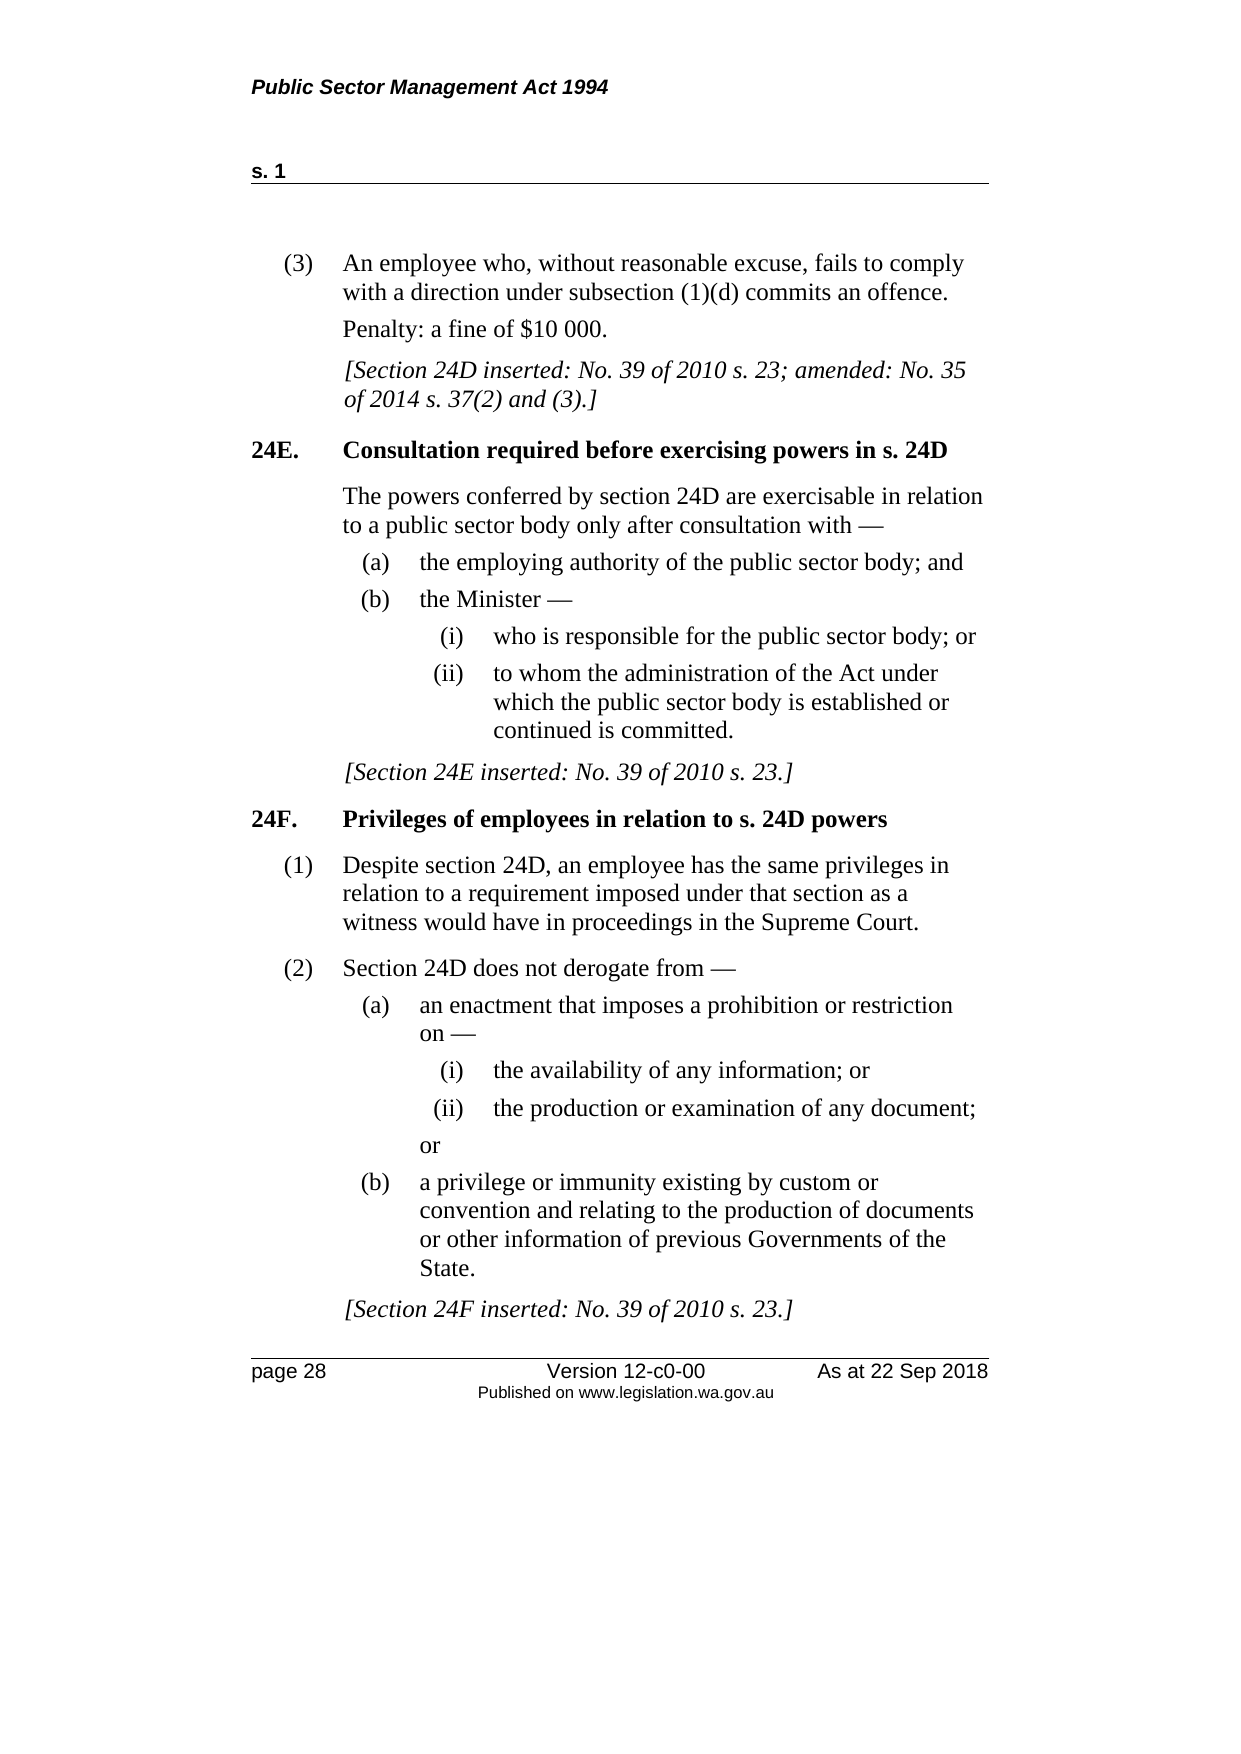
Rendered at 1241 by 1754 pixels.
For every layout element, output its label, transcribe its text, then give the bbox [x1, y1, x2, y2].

text (3) An employee who, without reasonable excuse, fails to comply with a direction under subsection (1)(d) commits an offence. [251, 248, 989, 306]
text (a) an enactment that imposes a prohibition or restriction on — [251, 990, 989, 1047]
text (1) Despite section 24D, an employee has the same privileges in relation to a requirement imposed under that section as a witness would have in proceedings in the Supreme Court. [251, 850, 989, 936]
text [Section 24F inserted: No. 39 of 2010 s. 23.] [251, 1294, 989, 1323]
text (i) who is responsible for the public sector body; or [251, 621, 989, 650]
text (i) the availability of any information; or [251, 1056, 989, 1084]
text The powers conferred by section 24D are exercisable in relation to a public sector body only after consultation with — [251, 481, 989, 538]
text or [251, 1130, 989, 1158]
text Penalty: a fine of $10 000. [251, 314, 989, 343]
text (b) a privilege or immunity existing by custom or convention and relating to the production of documents or other information of previous Governments of the State. [251, 1167, 989, 1282]
text (a) the employing authority of the public sector body; and [251, 547, 989, 576]
subtitle 24F. Privileges of employees in relation to s. 24D powers [251, 804, 989, 833]
text [Section 24E inserted: No. 39 of 2010 s. 23.] [251, 757, 989, 786]
subtitle 24E. Consultation required before exercising powers in s. 24D [251, 436, 989, 464]
text (ii) the production or examination of any document; [251, 1093, 989, 1121]
text [Section 24D inserted: No. 39 of 2010 s. 23; amended: No. 35 of 2014 s. 37(2) and (3).] [251, 355, 989, 413]
text (b) the Minister — [251, 584, 989, 613]
text (2) Section 24D does not derogate from — [251, 953, 989, 981]
text (ii) to whom the administration of the Act under which the public sector body is established or continued is committed. [251, 658, 989, 744]
